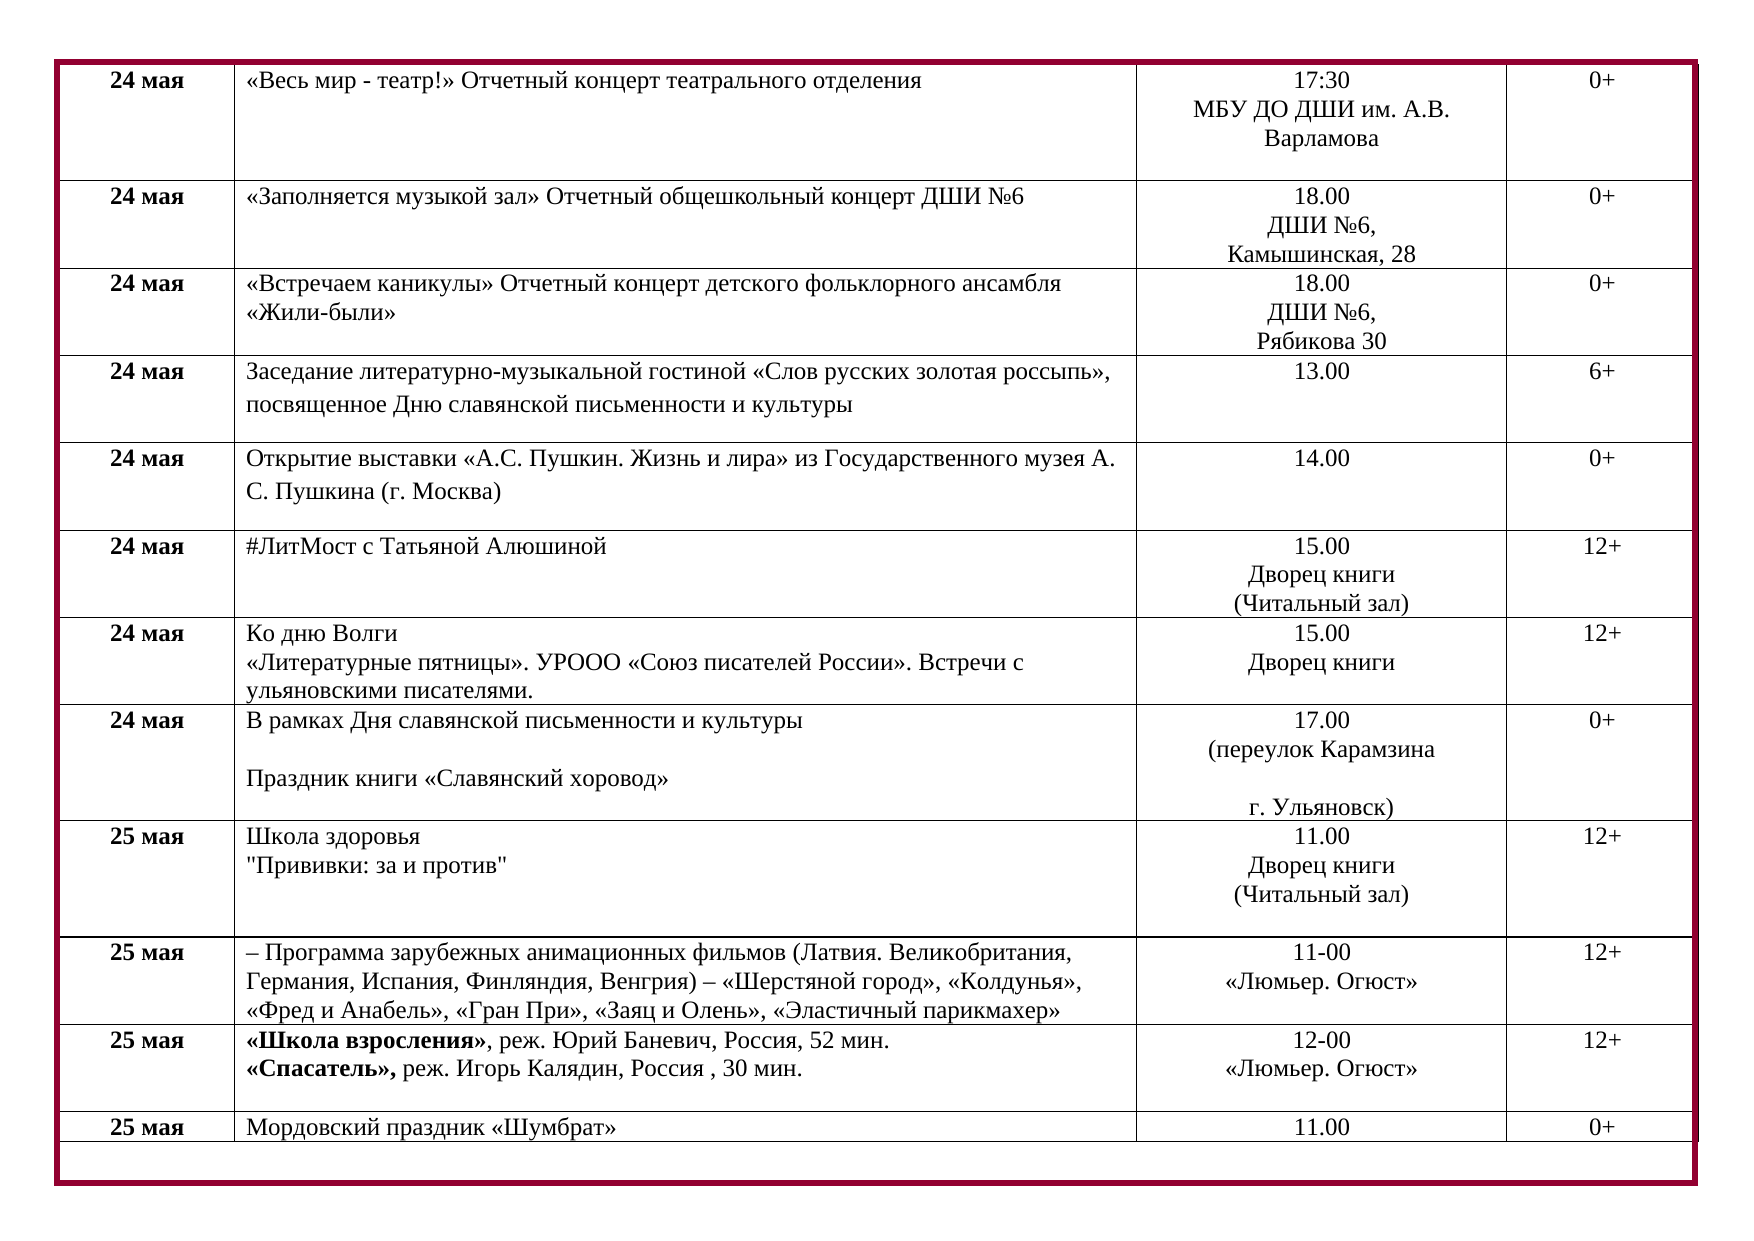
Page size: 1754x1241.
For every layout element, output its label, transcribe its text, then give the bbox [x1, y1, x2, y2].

table_cell – Программа зарубежных анимационных фильмов (Латвия. Великобритания, Германия, Испания, Финляндия, Венгрия) – «Шерстяной город», «Колдунья», «Фред и Анабель», «Гран При», «Заяц и Олень», «Эластичный парикмахер» [235, 938, 1136, 1024]
table_cell 0+ [1507, 705, 1692, 820]
table_cell 25 мая [60, 821, 234, 936]
table_cell 11.00 Дворец книги (Читальный зал) [1137, 821, 1506, 936]
table_cell 12+ [1507, 531, 1692, 617]
table_cell 12+ [1507, 618, 1692, 704]
table_cell 17:30 МБУ ДО ДШИ им. А.В. Варламова [1137, 65, 1506, 180]
table_cell Открытие выставки «А.С. Пушкин. Жизнь и лира» из Государственного музея А. С. Пушкина (г. Москва) [235, 443, 1136, 530]
table_cell Заседание литературно-музыкальной гостиной «Слов русских золотая россыпь», посвященное Дню славянской письменности и культуры [235, 356, 1136, 442]
table_cell 24 мая [60, 531, 234, 617]
table_cell 15.00 Дворец книги (Читальный зал) [1137, 531, 1506, 617]
table_cell 0+ [1507, 65, 1692, 180]
table_cell 25 мая [60, 1112, 234, 1141]
table_cell 6+ [1507, 356, 1692, 442]
table_cell 15.00 Дворец книги [1137, 618, 1506, 704]
table_cell Ко дню Волги «Литературные пятницы». УРООО «Союз писателей России». Встречи с ульяновскими писателями. [235, 618, 1136, 704]
table_cell «Встречаем каникулы» Отчетный концерт детского фольклорного ансамбля «Жили-были» [235, 269, 1136, 355]
table_cell 0+ [1507, 181, 1692, 267]
table_cell 24 мая [60, 181, 234, 267]
table_cell 12-00 «Люмьер. Огюст» [1137, 1025, 1506, 1111]
table_cell 13.00 [1137, 356, 1506, 442]
table_cell 24 мая [60, 443, 234, 530]
table_cell 17.00 (переулок Карамзина г. Ульяновск) [1137, 705, 1506, 820]
table_cell 25 мая [60, 938, 234, 1024]
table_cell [1137, 1112, 1506, 1141]
table_cell 12+ [1507, 938, 1692, 1024]
table_cell «Заполняется музыкой зал» Отчетный общешкольный концерт ДШИ №6 [235, 181, 1136, 267]
table_cell 24 мая [60, 705, 234, 820]
table_cell 24 мая [60, 618, 234, 704]
table_cell Школа здоровья "Прививки: за и против" [235, 821, 1136, 936]
table_cell 18.00 ДШИ №6, Рябикова 30 [1137, 269, 1506, 355]
table_cell 12+ [1507, 821, 1692, 936]
table_cell «Школа взросления», реж. Юрий Баневич, Россия, 52 мин. «Спасатель», реж. Игорь Калядин, Россия , 30 мин. [235, 1025, 1136, 1111]
table_cell 0+ [1507, 1112, 1692, 1141]
table_cell #ЛитМост с Татьяной Алюшиной [235, 531, 1136, 617]
table_cell 25 мая [60, 1025, 234, 1111]
table_cell 11-00 «Люмьер. Огюст» [1137, 938, 1506, 1024]
table_cell 12+ [1507, 1025, 1692, 1111]
table_cell 24 мая [60, 356, 234, 442]
table_cell 18.00 ДШИ №6, Камышинская, 28 [1137, 181, 1506, 267]
table_cell 0+ [1507, 269, 1692, 355]
table_cell 14.00 [1137, 443, 1506, 530]
table_cell В рамках Дня славянской письменности и культуры Праздник книги «Славянский хоровод» [235, 705, 1136, 820]
table_cell «Весь мир - театр!» Отчетный концерт театрального отделения [235, 65, 1136, 180]
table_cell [235, 1112, 1136, 1141]
table_cell 24 мая [60, 269, 234, 355]
table_cell 0+ [1507, 443, 1692, 530]
table_cell 24 мая [60, 65, 234, 180]
